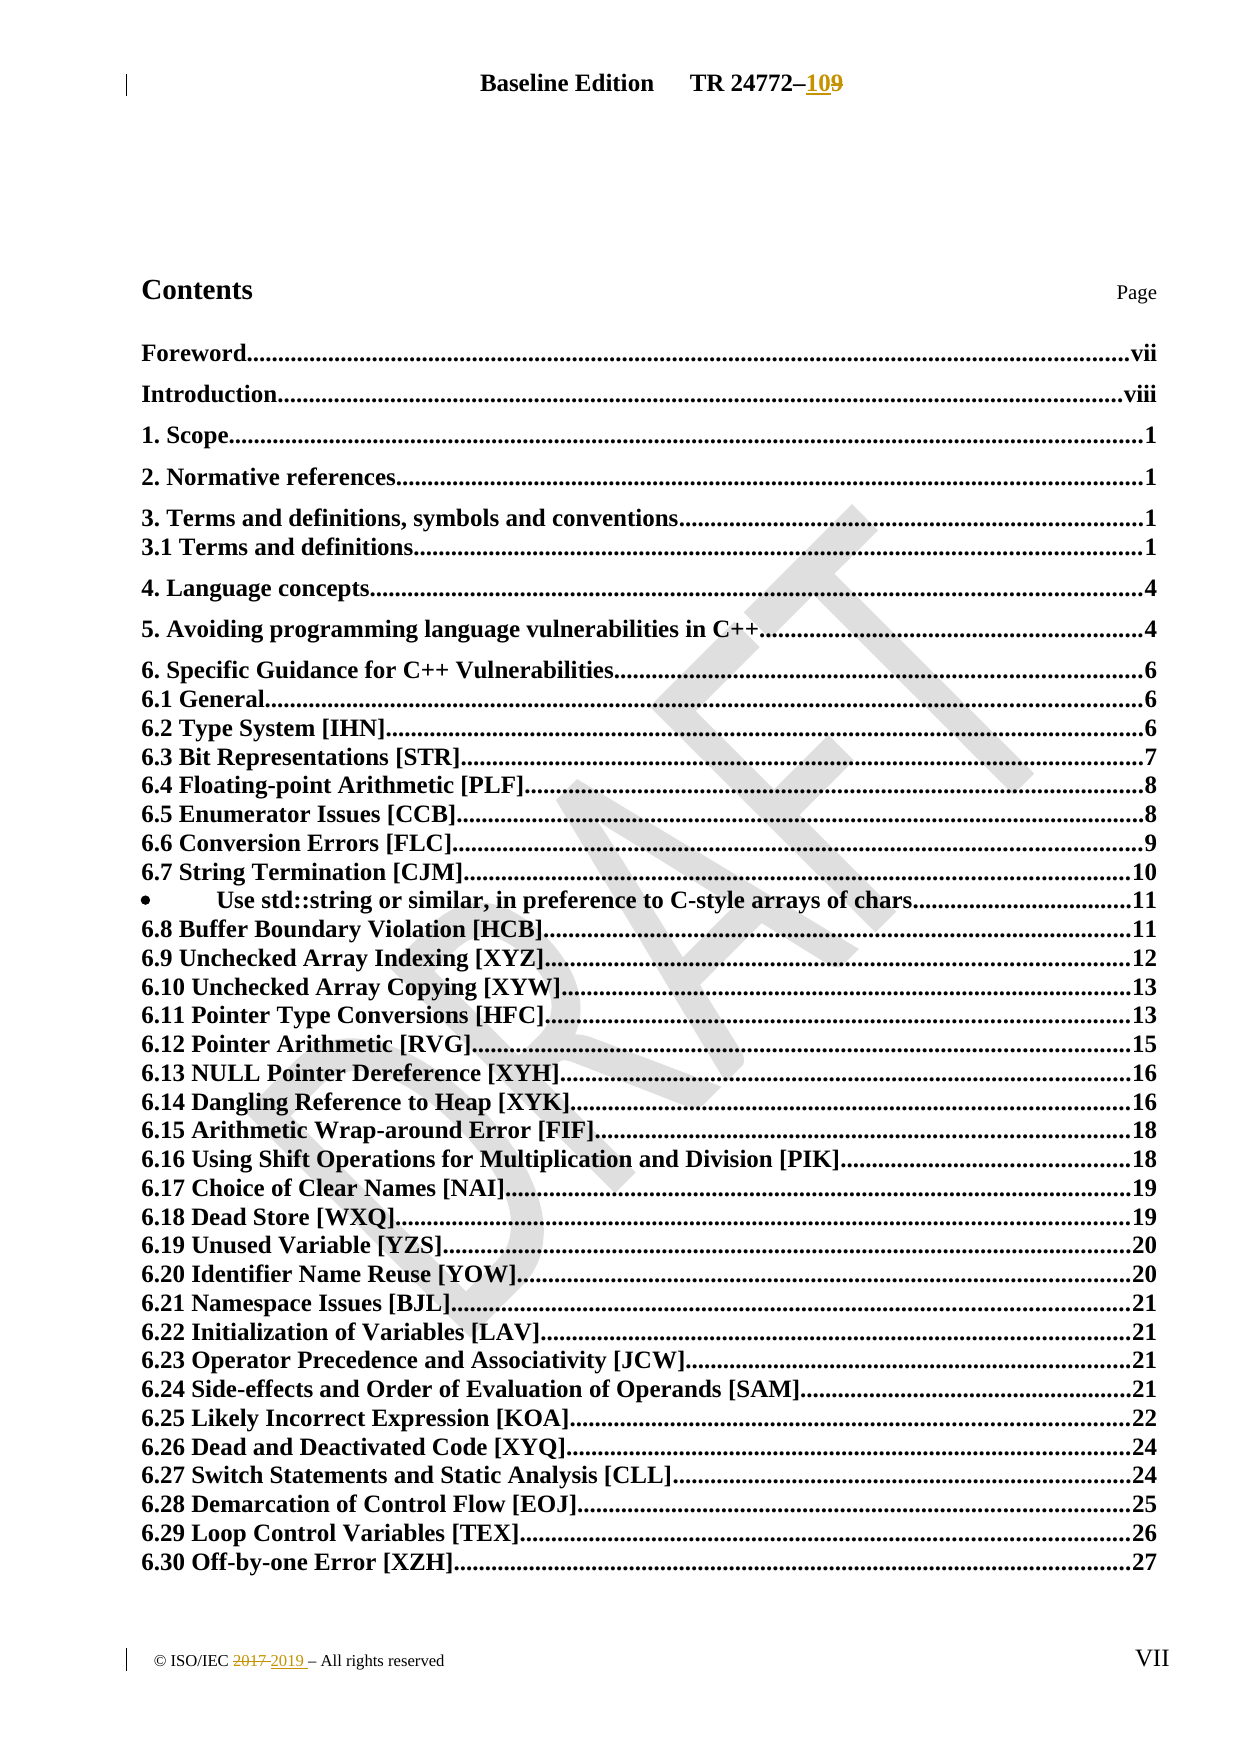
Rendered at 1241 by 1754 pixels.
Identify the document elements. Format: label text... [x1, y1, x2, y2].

text  Use std::string or similar, in preference to C-style arrays of chars 11 [141, 886, 1129, 914]
text 6.25 Likely Incorrect Expression [KOA] 22 [141, 1403, 1129, 1432]
text 6.7 String Termination [CJM] 10 [141, 857, 1129, 886]
text 6.16 Using Shift Operations for Multiplication and Division [PIK] 18 [141, 1144, 1129, 1173]
text Contents Page [141, 273, 1182, 306]
text 6.24 Side-effects and Order of Evaluation of Operands [SAM] 21 [141, 1374, 1129, 1403]
text 3. Terms and definitions, symbols and conventions 1 [141, 503, 1129, 532]
text 6.28 Demarcation of Control Flow [EOJ] 25 [141, 1489, 1129, 1518]
text 6.8 Buffer Boundary Violation [HCB] 11 [141, 914, 1129, 943]
text 6.17 Choice of Clear Names [NAI] 19 [141, 1173, 1129, 1202]
text 6.30 Off-by-one Error [XZH] 27 [141, 1547, 1129, 1576]
text 6.3 Bit Representations [STR] 7 [141, 742, 1129, 771]
text 6.12 Pointer Arithmetic [RVG] 15 [141, 1029, 1129, 1058]
text 3.1 Terms and definitions 1 [141, 532, 1129, 561]
text 6.1 General 6 [141, 684, 1129, 713]
text 6.6 Conversion Errors [FLC] 9 [141, 828, 1129, 857]
text 1. Scope 1 [141, 421, 1129, 449]
text 6.2 Type System [IHN] 6 [141, 713, 1129, 742]
text 6.10 Unchecked Array Copying [XYW] 13 [141, 972, 1129, 1001]
text 6.18 Dead Store [WXQ] 19 [141, 1202, 1129, 1231]
text 6.26 Dead and Deactivated Code [XYQ] 24 [141, 1432, 1129, 1461]
text 2. Normative references 1 [141, 462, 1129, 491]
text 6.23 Operator Precedence and Associativity [JCW] 21 [141, 1346, 1129, 1374]
text 6. Specific Guidance for C++ Vulnerabilities 6 [141, 656, 1129, 684]
text 6.29 Loop Control Variables [TEX] 26 [141, 1518, 1129, 1547]
text 4. Language concepts 4 [141, 573, 1129, 602]
text 6.22 Initialization of Variables [LAV] 21 [141, 1317, 1129, 1346]
text 6.15 Arithmetic Wrap-around Error [FIF] 18 [141, 1116, 1129, 1144]
text 6.14 Dangling Reference to Heap [XYK] 16 [141, 1087, 1129, 1116]
text 6.27 Switch Statements and Static Analysis [CLL] 24 [141, 1461, 1129, 1489]
text Foreword vii [141, 338, 1129, 367]
text 6.19 Unused Variable [YZS] 20 [141, 1231, 1129, 1259]
text 6.9 Unchecked Array Indexing [XYZ] 12 [141, 943, 1129, 972]
text 6.20 Identifier Name Reuse [YOW] 20 [141, 1259, 1129, 1288]
text 6.21 Namespace Issues [BJL] 21 [141, 1288, 1129, 1317]
text 6.5 Enumerator Issues [CCB] 8 [141, 799, 1129, 828]
text 6.4 Floating-point Arithmetic [PLF] 8 [141, 771, 1129, 799]
text 6.13 NULL Pointer Dereference [XYH] 16 [141, 1058, 1129, 1087]
text 5. Avoiding programming language vulnerabilities in C++ 4 [141, 614, 1129, 643]
text Introduction viii [141, 379, 1129, 408]
text 6.11 Pointer Type Conversions [HFC] 13 [141, 1001, 1129, 1029]
